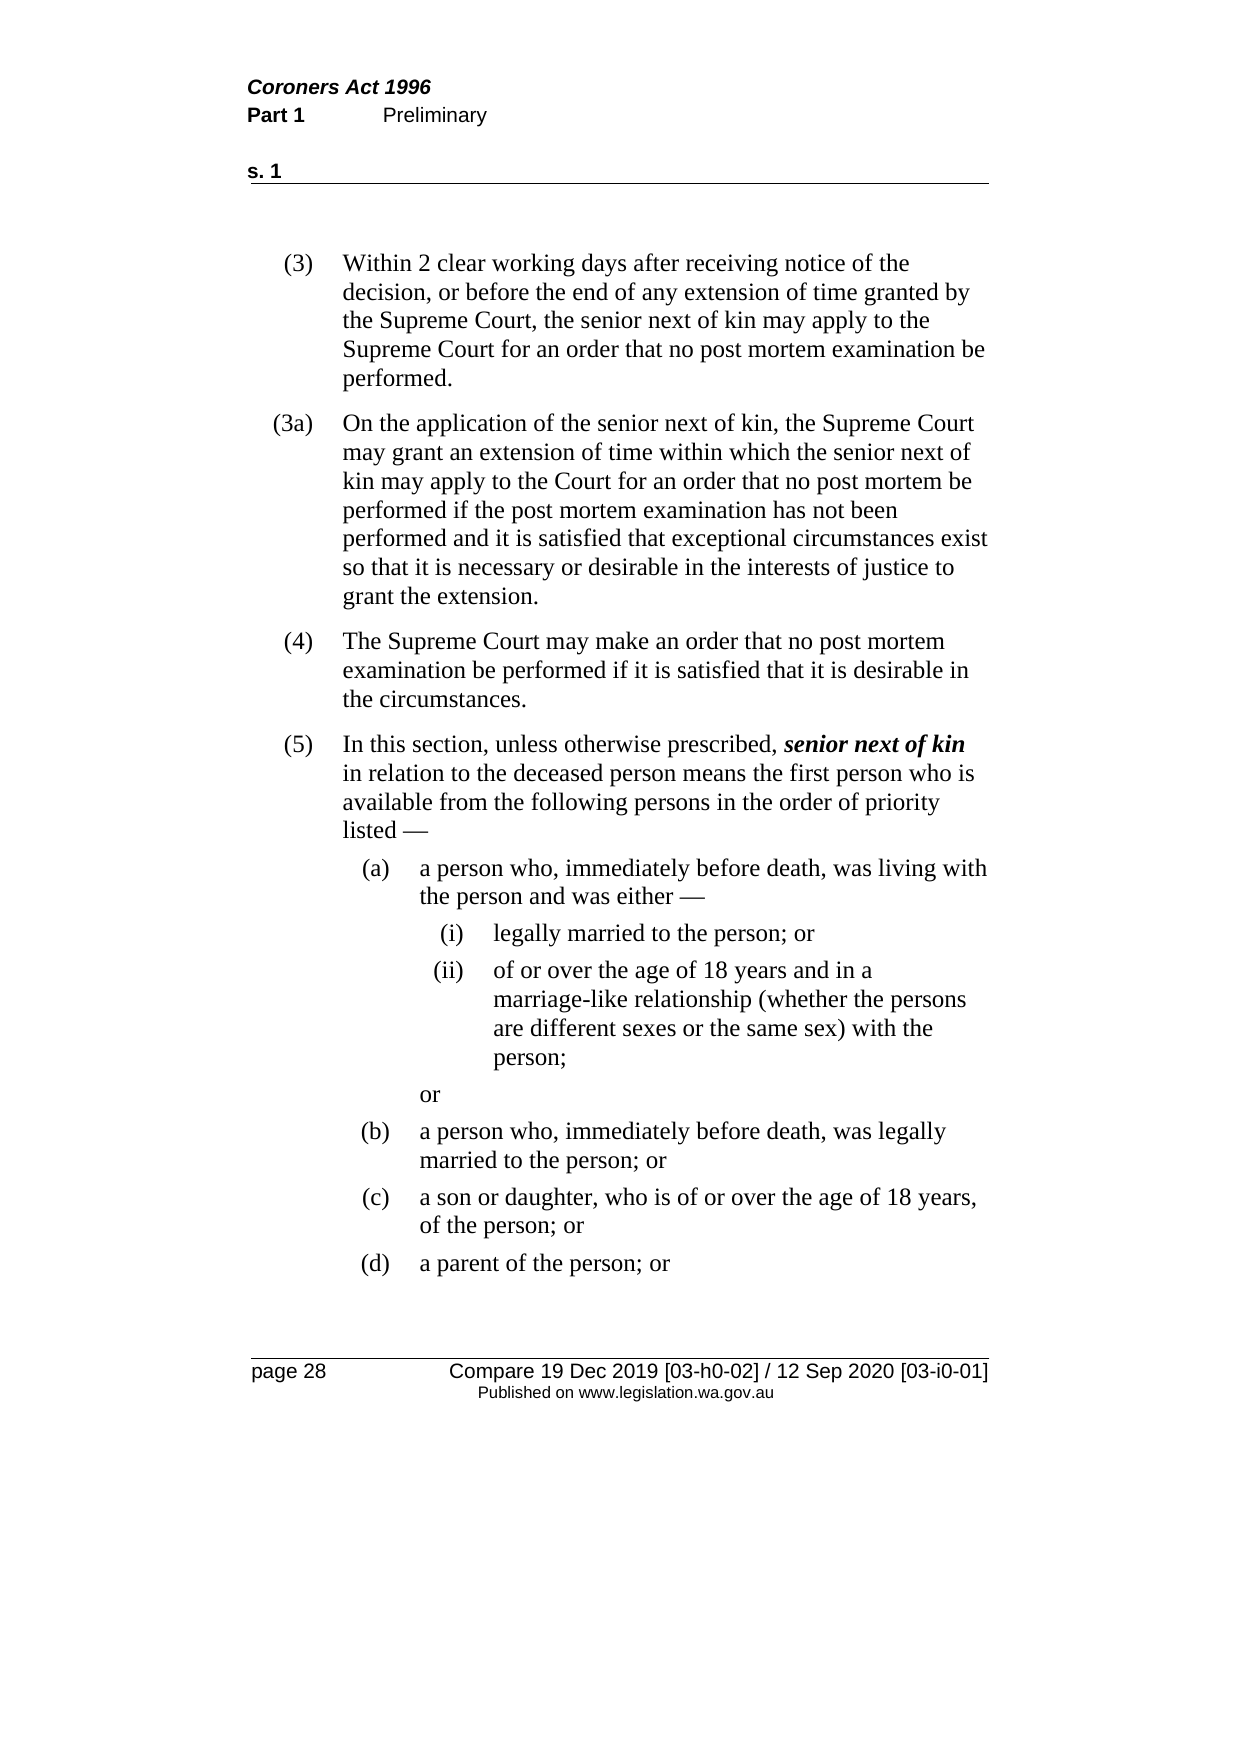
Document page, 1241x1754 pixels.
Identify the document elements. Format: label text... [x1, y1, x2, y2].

text (c) a son or daughter, who is of or over the age of 18 years, of the person; or [251, 1182, 989, 1239]
text (b) a person who, immediately before death, was legally married to the person; or [251, 1116, 989, 1173]
text or [251, 1079, 989, 1108]
text (d) a parent of the person; or [251, 1248, 989, 1276]
text (a) a person who, immediately before death, was living with the person and was either — [251, 853, 989, 910]
text (4) The Supreme Court may make an order that no post mortem examination be performed if it is satisfied that it is desirable in the circumstances. [251, 626, 989, 713]
text (3a) On the application of the senior next of kin, the Supreme Court may grant an extension of time within which the senior next of kin may apply to the Court for an order that no post mortem be performed if the post mortem examination has not been performed and it is satisfied that exceptional circumstances exist so that it is necessary or desirable in the interests of justice to grant the extension. [251, 408, 989, 610]
text (i) legally married to the person; or [251, 918, 989, 947]
text (3) Within 2 clear working days after receiving notice of the decision, or before the end of any extension of time granted by the Supreme Court, the senior next of kin may apply to the Supreme Court for an order that no post mortem examination be performed. [251, 248, 989, 392]
text (ii) of or over the age of 18 years and in a marriage-like relationship (whether the persons are different sexes or the same sex) with the person; [251, 956, 989, 1071]
text (5) In this section, unless otherwise prescribed, senior next of kin in relation to the deceased person means the first person who is available from the following persons in the order of priority listed — [251, 729, 989, 844]
